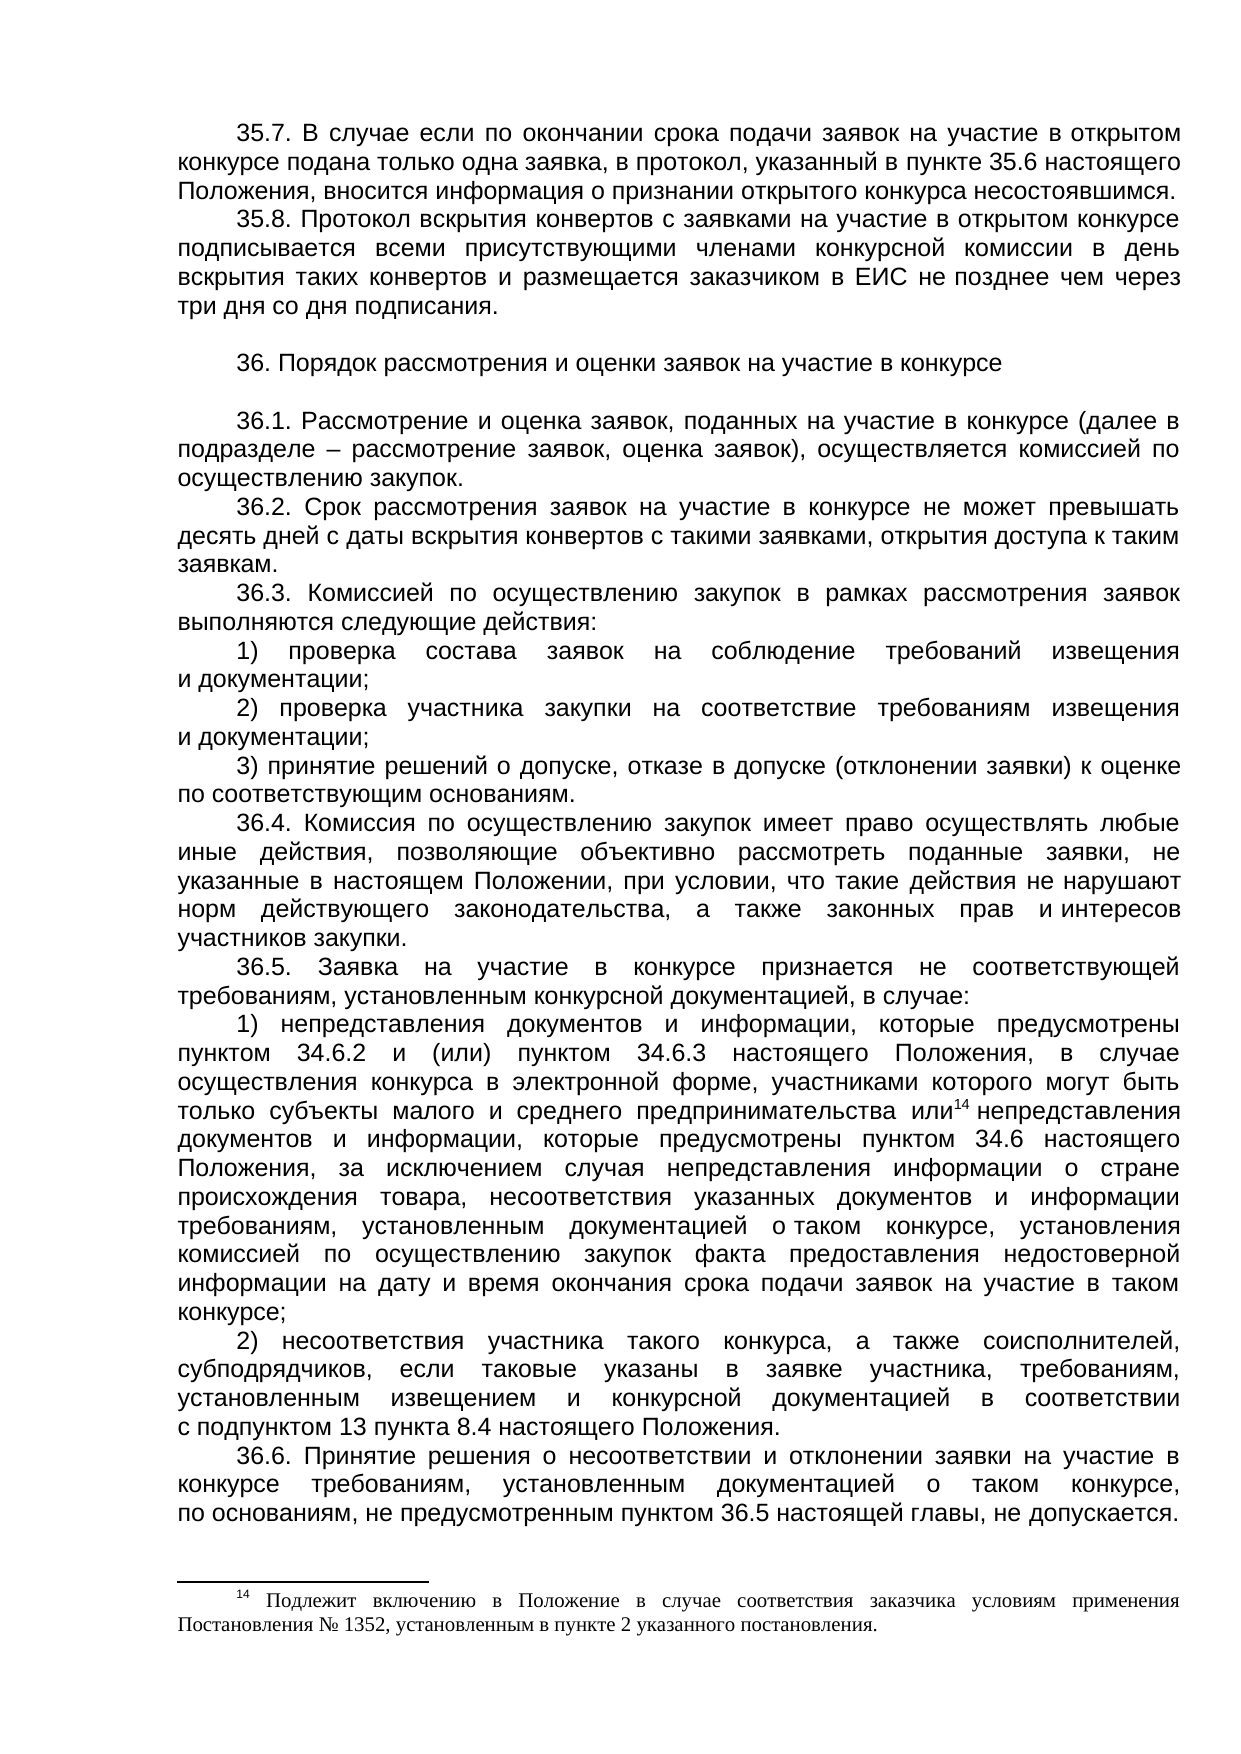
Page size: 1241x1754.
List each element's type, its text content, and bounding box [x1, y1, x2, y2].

text 36. Порядок рассмотрения и оценки заявок на участие в конкурсе [177, 348, 1181, 377]
text 2) несоответствия участника такого конкурса, а также соисполнителей, субподрядчиков, если таковые указаны в заявке участника, требованиям, установленным извещением и конкурсной документацией в соответствии с подпунктом 13 пункта 8.4 настоящего Положения. [177, 1326, 1181, 1441]
text 1) проверка состава заявок на соблюдение требований извещения и документации; [177, 636, 1181, 693]
text 36.5. Заявка на участие в конкурсе признается не соответствующей требованиям, установленным конкурсной документацией, в случае: [177, 952, 1181, 1009]
text 1) непредставления документов и информации, которые предусмотрены пунктом 34.6.2 и (или) пунктом 34.6.3 настоящего Положения, в случае осуществления конкурса в электронной форме, участниками которого могут быть только субъекты малого и среднего предпринимательства или непредставления документов и информации, которые предусмотрены пунктом 34.6 настоящего Положения, за исключением случая непредставления информации о стране происхождения товара, несоответствия указанных документов и информации требованиям, установленным документацией о таком конкурсе, установления комиссией по осуществлению закупок факта предоставления недостоверной информации на дату и время окончания срока подачи заявок на участие в таком конкурсе; [177, 1009, 1181, 1326]
text 35.8. Протокол вскрытия конвертов с заявками на участие в открытом конкурсе подписывается всеми присутствующими членами конкурсной комиссии в день вскрытия таких конвертов и размещается заказчиком в ЕИС не позднее чем через три дня со дня подписания. [177, 204, 1181, 319]
text 35.7. В случае если по окончании срока подачи заявок на участие в открытом конкурсе подана только одна заявка, в протокол, указанный в пункте 35.6 настоящего Положения, вносится информация о признании открытого конкурса несостоявшимся. [177, 118, 1181, 204]
text 36.1. Рассмотрение и оценка заявок, поданных на участие в конкурсе (далее в подразделе – рассмотрение заявок, оценка заявок), осуществляется комиссией по осуществлению закупок. [177, 406, 1181, 492]
text 36.3. Комиссией по осуществлению закупок в рамках рассмотрения заявок выполняются следующие действия: [177, 578, 1181, 636]
text 36.4. Комиссия по осуществлению закупок имеет право осуществлять любые иные действия, позволяющие объективно рассмотреть поданные заявки, не указанные в настоящем Положении, при условии, что такие действия не нарушают норм действующего законодательства, а также законных прав и интересов участников закупки. [177, 808, 1181, 952]
text 36.6. Принятие решения о несоответствии и отклонении заявки на участие в конкурсе требованиям, установленным документацией о таком конкурсе, по основаниям, не предусмотренным пунктом 36.5 настоящей главы, не допускается. [177, 1441, 1181, 1527]
text 36.2. Срок рассмотрения заявок на участие в конкурсе не может превышать десять дней с даты вскрытия конвертов с такими заявками, открытия доступа к таким заявкам. [177, 492, 1181, 578]
text 3) принятие решений о допуске, отказе в допуске (отклонении заявки) к оценке по соответствующим основаниям. [177, 751, 1181, 808]
text 2) проверка участника закупки на соответствие требованиям извещения и документации; [177, 693, 1181, 751]
